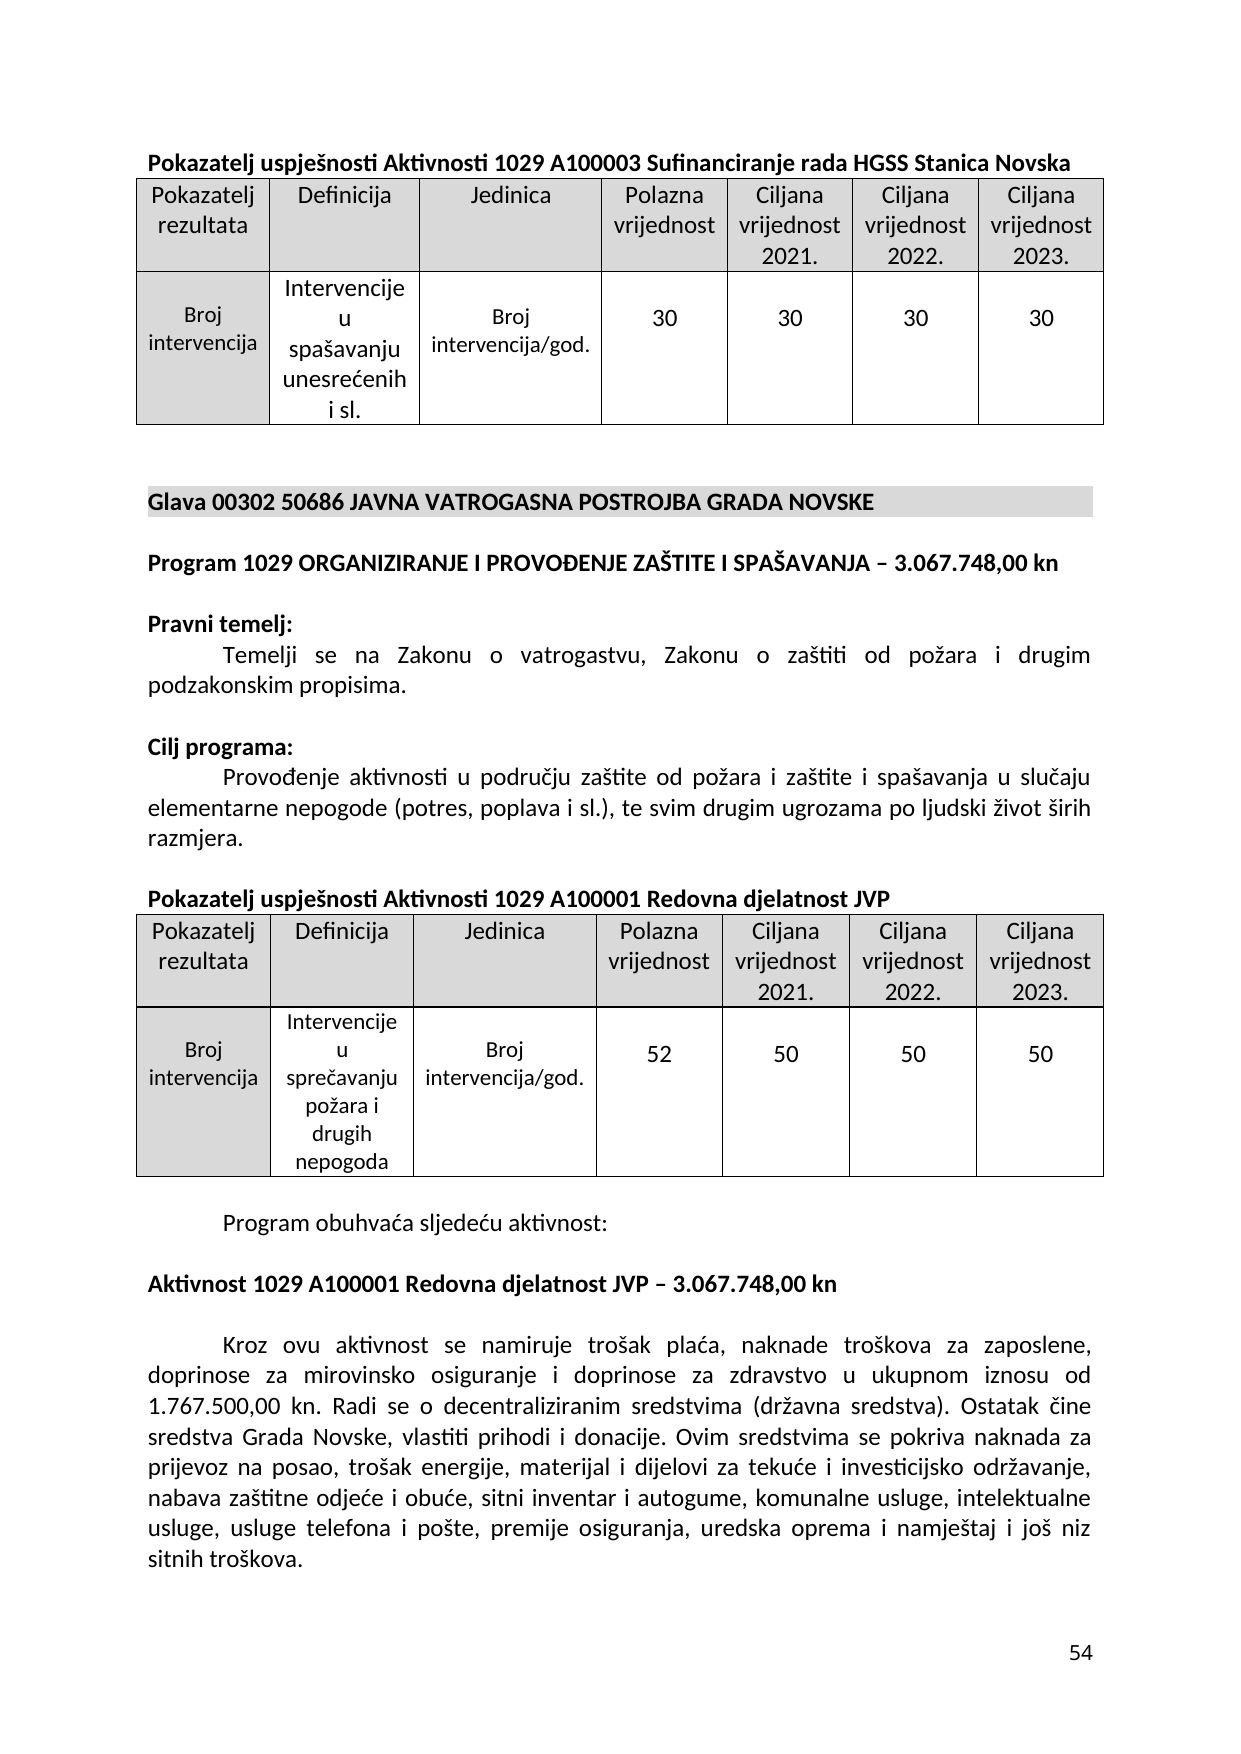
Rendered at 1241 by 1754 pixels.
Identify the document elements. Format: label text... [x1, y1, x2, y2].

text Pokazatelj uspješnosti Aktivnosti 1029 A100001 Redovna djelatnost JVP [148, 883, 1093, 914]
text Aktivnost 1029 A100001 Redovna djelatnost JVP – 3.067.748,00 kn [148, 1268, 1093, 1299]
table_header Ciljana vrijednost 2023. [977, 915, 1103, 1006]
table_header Jedinica [414, 915, 596, 1006]
table_cell 30 [602, 272, 727, 424]
text Glava 00302 50686 JAVNA VATROGASNA POSTROJBA GRADA NOVSKE [148, 486, 1093, 517]
table_header Pokazatelj rezultata [137, 179, 269, 271]
table_cell 30 [979, 272, 1103, 424]
table_header Polazna vrijednost [602, 179, 727, 271]
table_cell Broj intervencija/god. [420, 272, 601, 424]
table_cell 50 [850, 1008, 976, 1176]
table_cell 30 [728, 272, 852, 424]
text Program 1029 ORGANIZIRANJE I PROVOĐENJE ZAŠTITE I SPAŠAVANJA – 3.067.748,00 kn [148, 547, 1093, 578]
table_cell 52 [597, 1008, 722, 1176]
table_cell 50 [977, 1008, 1103, 1176]
table_cell 50 [723, 1008, 849, 1176]
text Pokazatelj uspješnosti Aktivnosti 1029 A100003 Sufinanciranje rada HGSS Stanica Novska [148, 148, 1093, 178]
table_header Pokazatelj rezultata [137, 915, 270, 1006]
text Provođenje aktivnosti u području zaštite od požara i zaštite i spašavanja u slučaju elementarne nepogode (potres, poplava i sl.), te svim drugim ugrozama po ljudski život širih razmjera. [148, 761, 1093, 853]
table_header Polazna vrijednost [597, 915, 722, 1006]
table_header Definicija [270, 179, 419, 271]
table_header Definicija [271, 915, 413, 1006]
text Temelji se na Zakonu o vatrogastvu, Zakonu o zaštiti od požara i drugim podzakonskim propisima. [148, 639, 1093, 700]
table_header Ciljana vrijednost 2021. [728, 179, 852, 271]
table_cell Intervencije u spašavanju unesrećenih i sl. [270, 272, 419, 424]
text Kroz ovu aktivnost se namiruje trošak plaća, naknade troškova za zaposlene, doprinose za mirovinsko osiguranje i doprinose za zdravstvo u ukupnom iznosu od 1.767.500,00 kn. Radi se o decentraliziranim sredstvima (državna sredstva). Ostatak čine sredstva Grada Novske, vlastiti prihodi i donacije. Ovim sredstvima se pokriva naknada za prijevoz na posao, trošak energije, materijal i dijelovi za tekuće i investicijsko održavanje, nabava zaštitne odjeće i obuće, sitni inventar i autogume, komunalne usluge, intelektualne usluge, usluge telefona i pošte, premije osiguranja, uredska oprema i namještaj i još niz sitnih troškova. [148, 1329, 1093, 1573]
text Program obuhvaća sljedeću aktivnost: [148, 1207, 1093, 1238]
text Cilj programa: [148, 731, 1093, 761]
table_header Ciljana vrijednost 2022. [853, 179, 978, 271]
table_cell 30 [853, 272, 978, 424]
text Pravni temelj: [148, 608, 1093, 639]
table_header Jedinica [420, 179, 601, 271]
table_header Ciljana vrijednost 2021. [723, 915, 849, 1006]
table_header Ciljana vrijednost 2022. [850, 915, 976, 1006]
table_cell Broj intervencija/god. [414, 1008, 596, 1176]
table_header Ciljana vrijednost 2023. [979, 179, 1103, 271]
table_cell Intervencije u sprečavanju požara i drugih nepogoda [271, 1008, 413, 1176]
table_cell Broj intervencija [137, 1008, 270, 1176]
table_cell Broj intervencija [137, 272, 269, 424]
